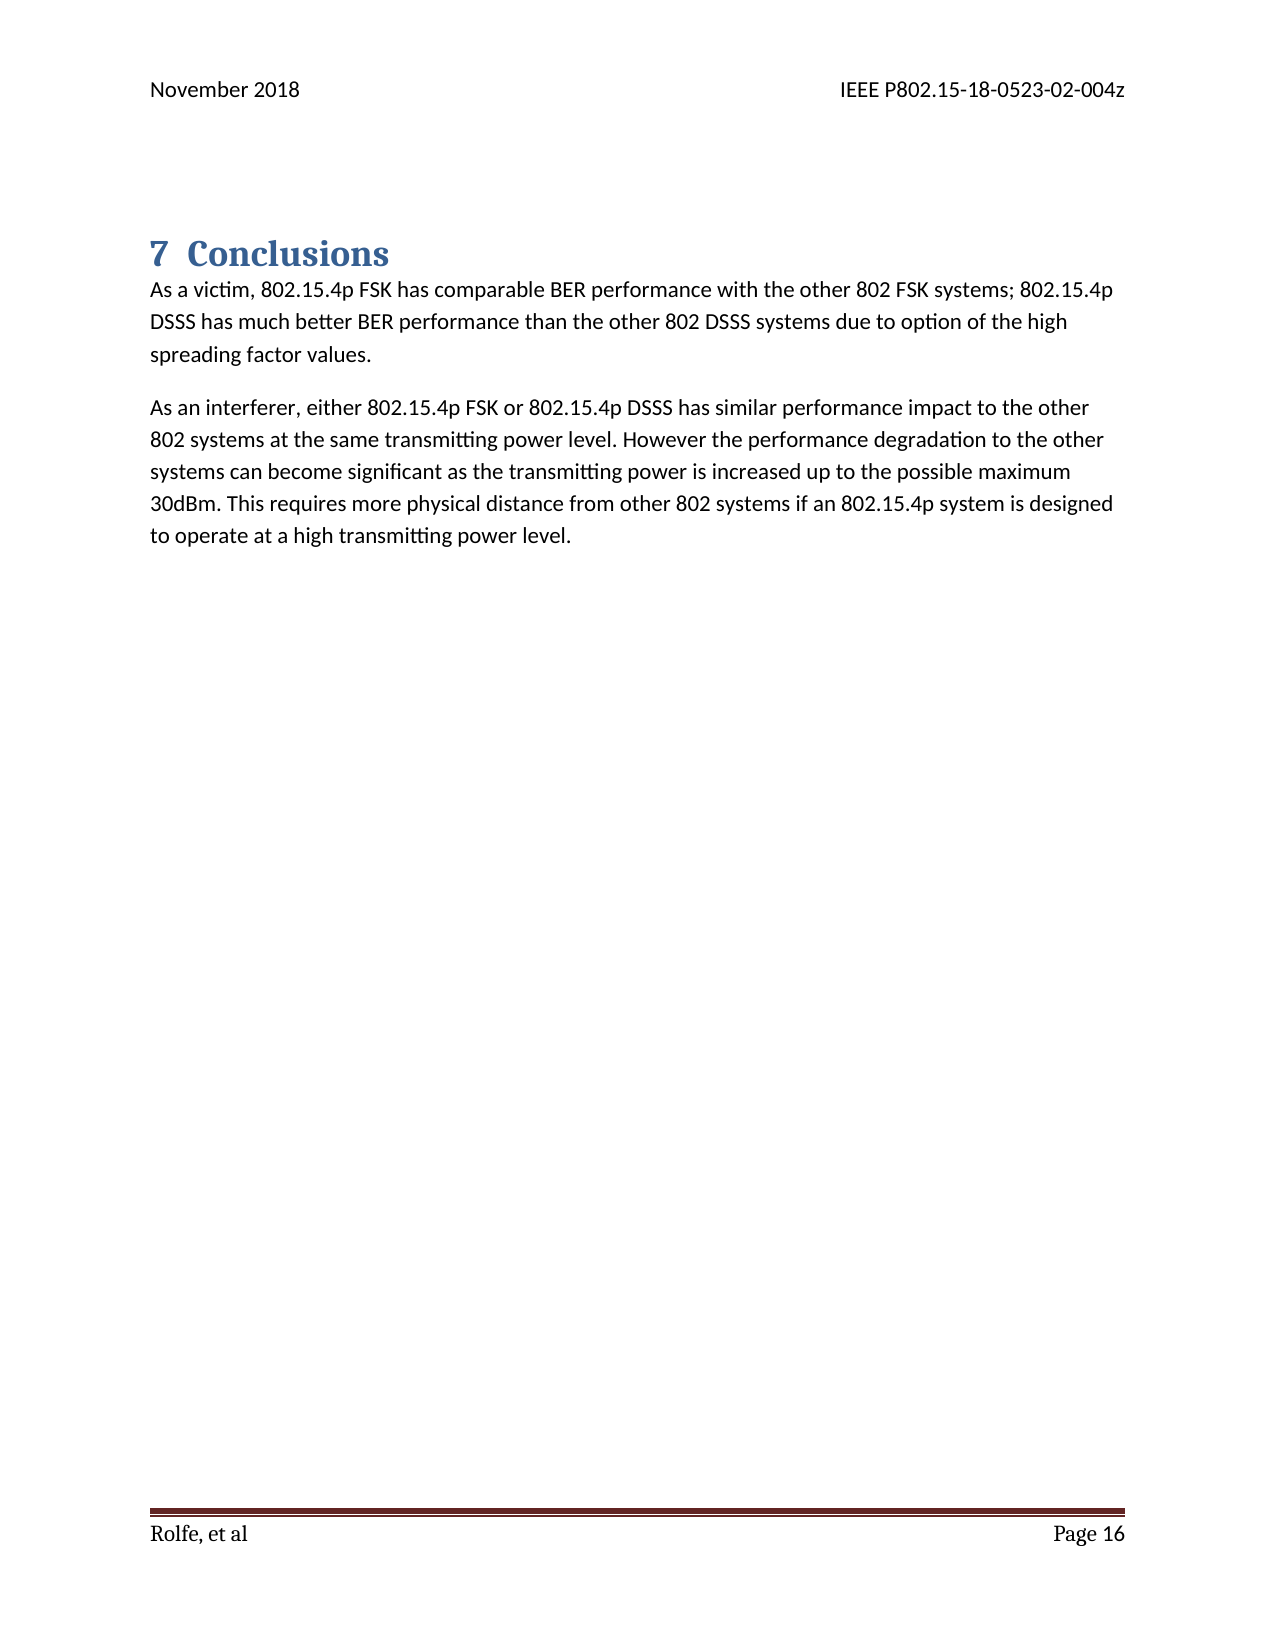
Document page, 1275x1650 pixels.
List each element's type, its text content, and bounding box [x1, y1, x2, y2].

subtitle Conclusions [150, 232, 1125, 275]
text As an interferer, either 802.15.4p FSK or 802.15.4p DSSS has similar performance impact to the other 802 systems at the same transmitting power level. However the performance degradation to the other systems can become significant as the transmitting power is increased up to the possible maximum 30dBm. This requires more physical distance from other 802 systems if an 802.15.4p system is designed to operate at a high transmitting power level. [150, 393, 1125, 549]
text As a victim, 802.15.4p FSK has comparable BER performance with the other 802 FSK systems; 802.15.4p DSSS has much better BER performance than the other 802 DSSS systems due to option of the high spreading factor values. [150, 275, 1125, 368]
